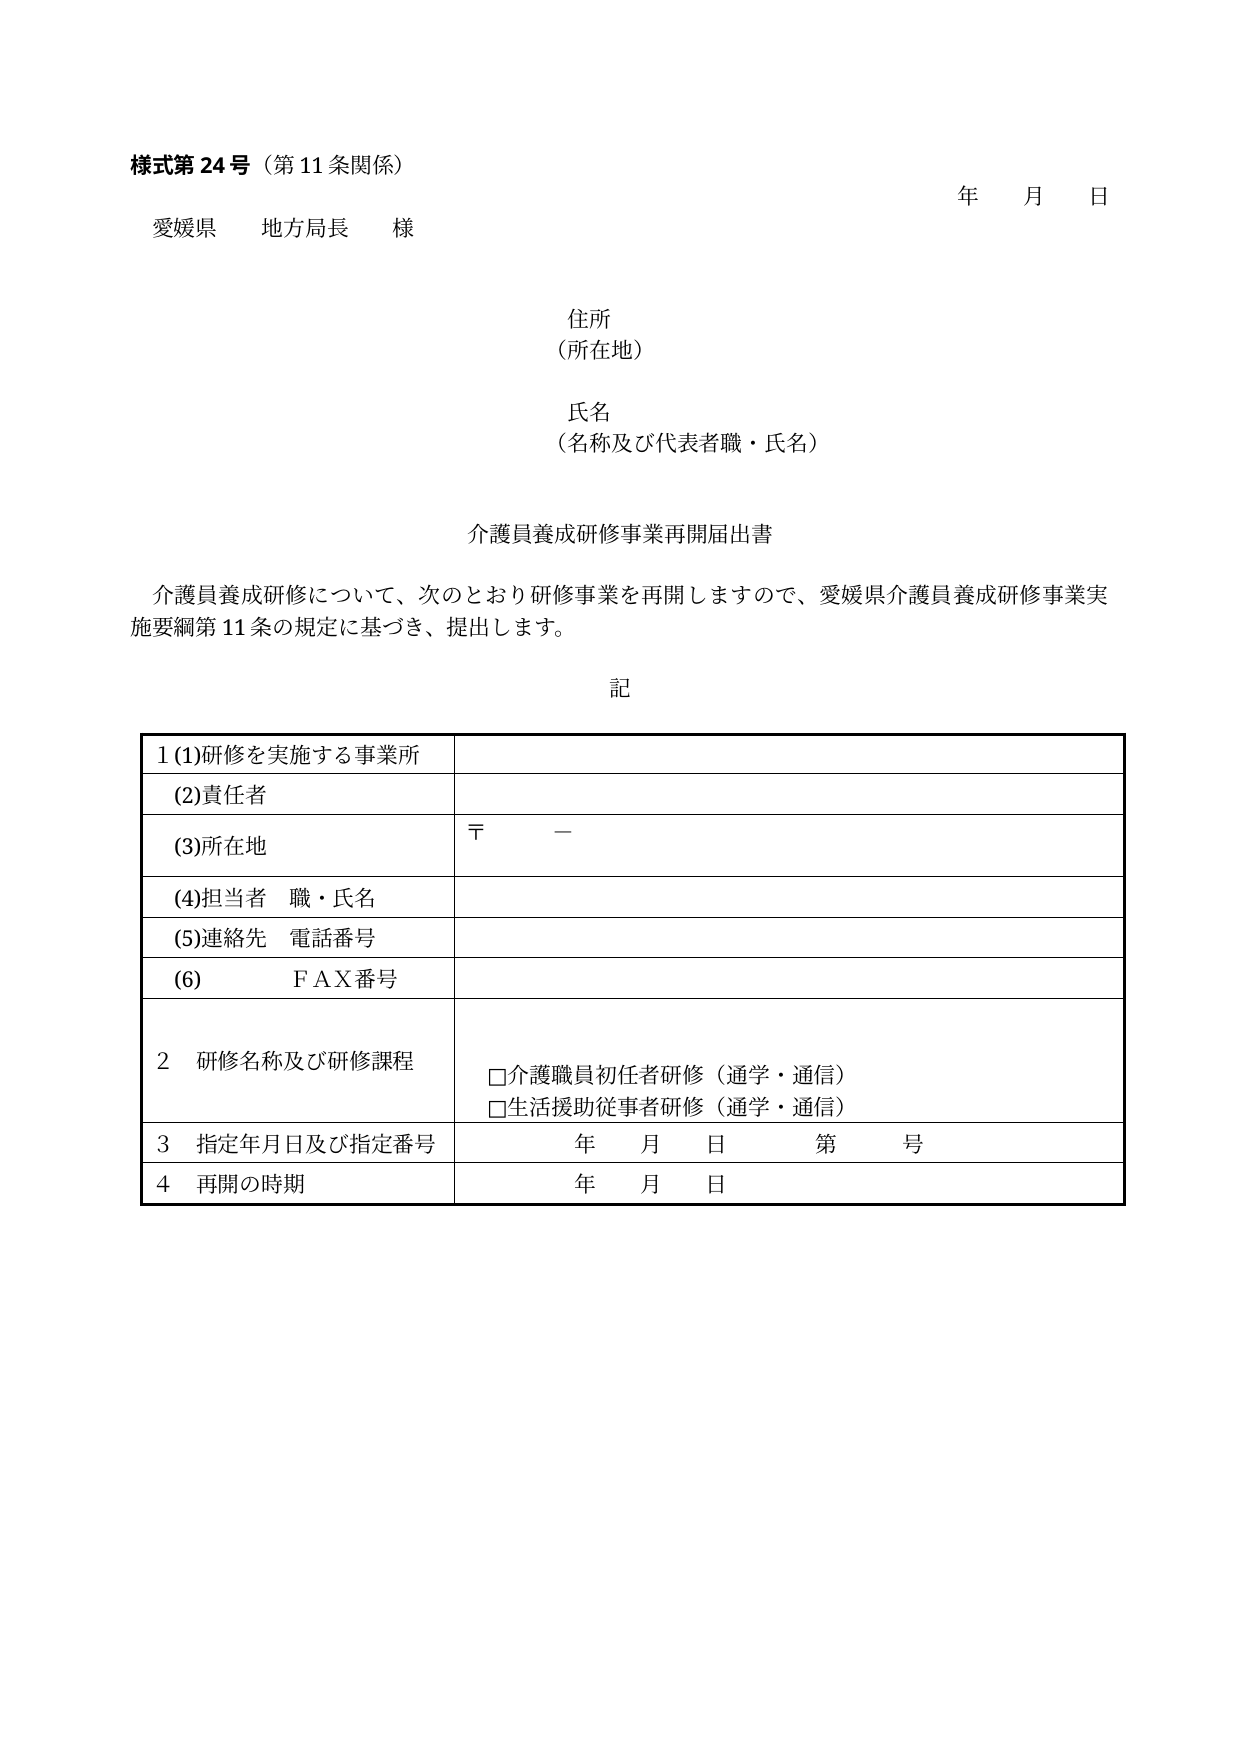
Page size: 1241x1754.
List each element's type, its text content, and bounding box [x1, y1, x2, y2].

table_cell 〒 － [455, 815, 1123, 876]
text 記 [130, 671, 1110, 703]
text 氏名 [567, 395, 1110, 426]
table_cell [455, 958, 1123, 998]
table_cell [455, 774, 1123, 814]
table_cell 年 月 日 第 号 [455, 1123, 1123, 1162]
table_cell ４ 再開の時期 [143, 1163, 454, 1203]
table_cell (3)所在地 [143, 815, 454, 876]
table_cell [455, 877, 1123, 917]
table_header [455, 736, 1123, 773]
table_cell ２ 研修名称及び研修課程 [143, 999, 454, 1122]
text （名称及び代表者職・氏名） [130, 426, 1110, 458]
text 愛媛県 地方局長 様 [130, 211, 1110, 242]
table_cell □介護職員初任者研修（通学・通信） □生活援助従事者研修（通学・通信） [455, 999, 1123, 1122]
text 年 月 日 [130, 179, 1110, 211]
text 住所 [567, 302, 1110, 333]
text 介護員養成研修について、次のとおり研修事業を再開しますので、愛媛県介護員養成研修事業実施要綱第11条の規定に基づき、提出します。 [130, 578, 1110, 641]
table_cell ３ 指定年月日及び指定番号 [143, 1123, 454, 1162]
table_header １(1)研修を実施する事業所 [143, 736, 454, 773]
table_cell (2)責任者 [143, 774, 454, 814]
text （所在地） [130, 333, 1110, 365]
text 介護員養成研修事業再開届出書 [130, 517, 1110, 549]
table_cell (6) ＦＡＸ番号 [143, 958, 454, 998]
table_cell (4)担当者 職・氏名 [143, 877, 454, 917]
table_cell (5)連絡先 電話番号 [143, 918, 454, 957]
text 様式第24号（第11条関係） [130, 148, 1110, 179]
table_cell 年 月 日 [455, 1163, 1123, 1203]
table_cell [455, 918, 1123, 957]
